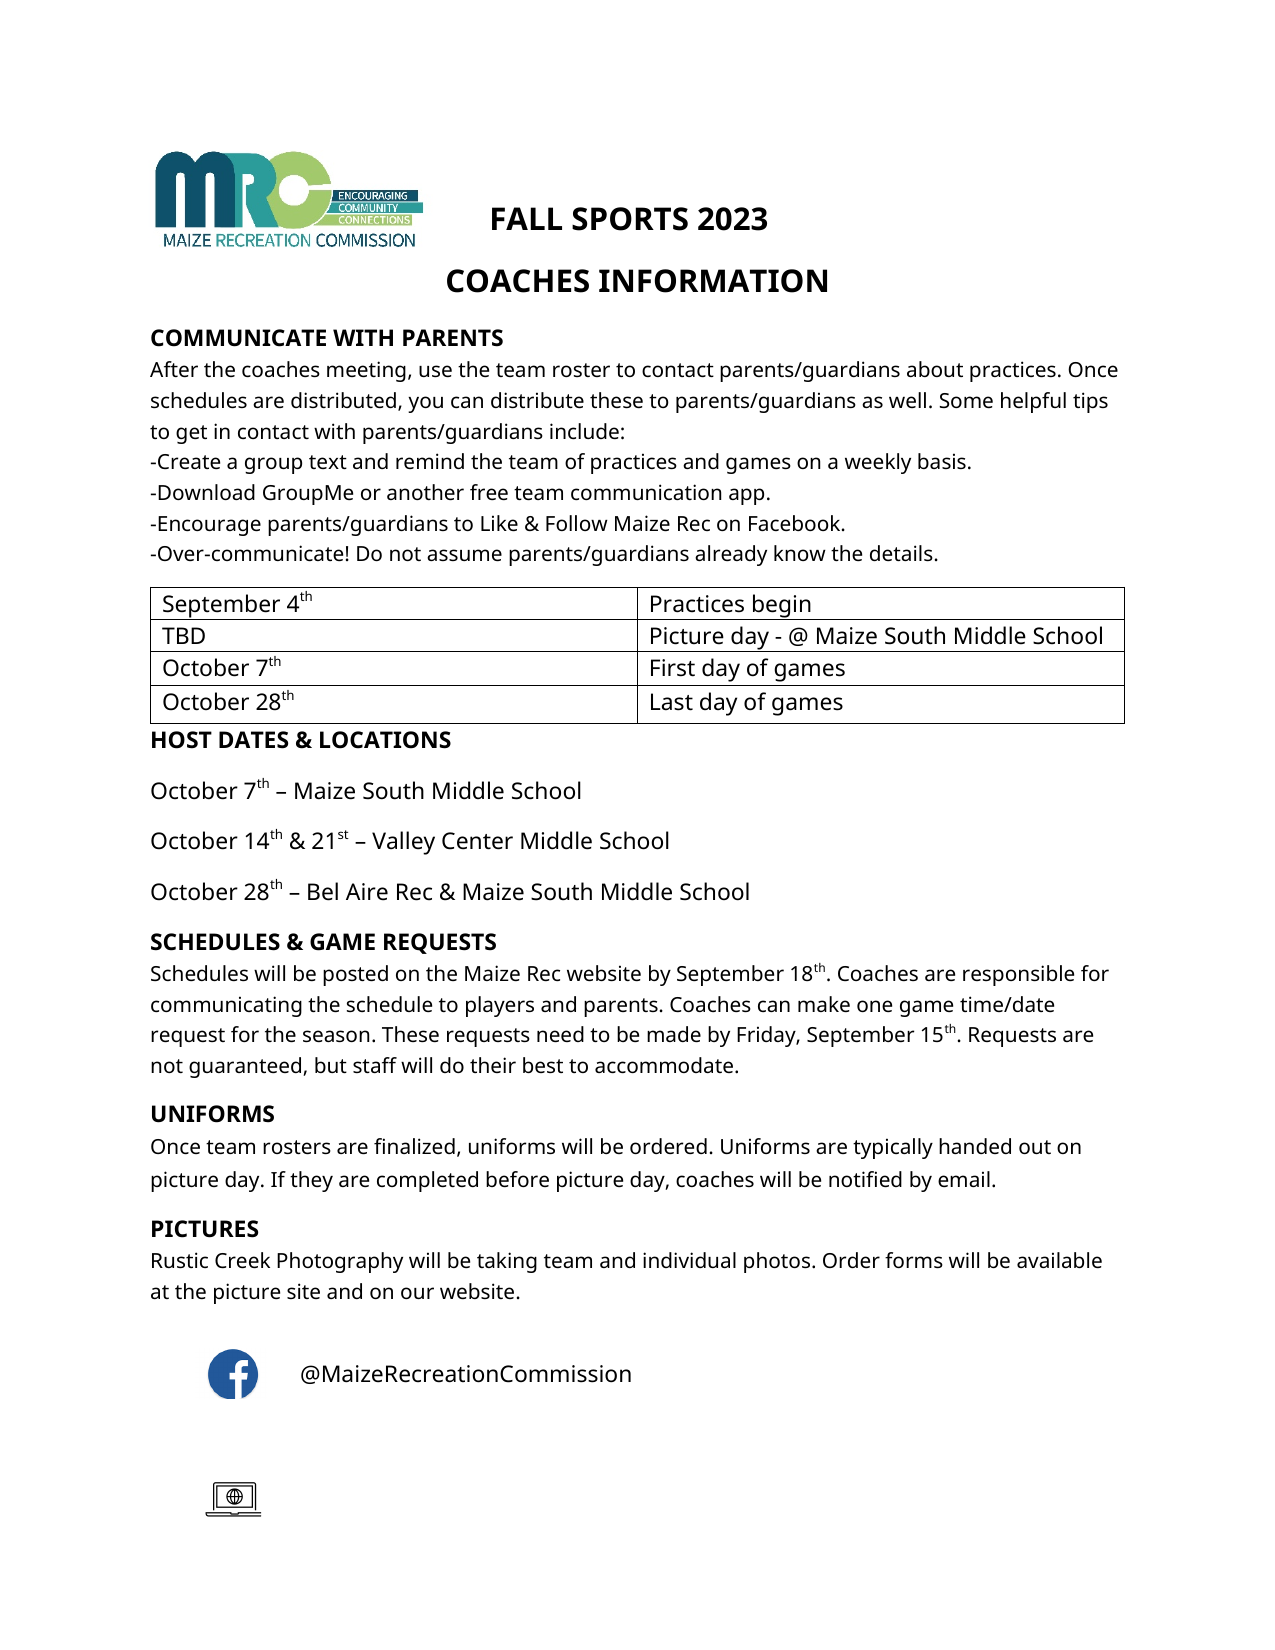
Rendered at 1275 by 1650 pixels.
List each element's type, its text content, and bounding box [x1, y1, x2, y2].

text October 7th – Maize South Middle School [150, 774, 1125, 806]
text October 14th & 21st – Valley Center Middle School [150, 825, 1125, 856]
table_header Practices begin [638, 588, 1124, 619]
table_cell Picture day - @ Maize South Middle School [638, 620, 1124, 651]
table_cell October 28th [151, 686, 637, 723]
text October 28th – Bel Aire Rec & Maize South Middle School [150, 875, 1125, 907]
text HOST DATES & LOCATIONS [150, 724, 1125, 755]
text PICTURES Rustic Creek Photography will be taking team and individual photos. Order forms will be available at the picture site and on our website. [150, 1213, 1125, 1306]
text COACHES INFORMATION [150, 259, 1125, 302]
table_header September 4th [151, 588, 637, 619]
table_cell Last day of games [638, 686, 1124, 723]
table_cell October 7th [151, 652, 637, 685]
table_cell TBD [151, 620, 637, 651]
text COMMUNICATE WITH PARENTS After the coaches meeting, use the team roster to contact parents/guardians about practices. Once schedules are distributed, you can distribute these to parents/guardians as well. Some helpful tips to get in contact with parents/guardians include: -Create a group text and remind the team of practices and games on a weekly basis. -Download GroupMe or another free team communication app. -Encourage parents/guardians to Like & Follow Maize Rec on Facebook. -Over-communicate! Do not assume parents/guardians already know the details. [150, 322, 1125, 568]
table_cell First day of games [638, 652, 1124, 685]
text FALL SPORTS 2023 [471, 197, 1125, 239]
text @MaizeRecreationCommission www.maizerec.com [300, 1324, 1125, 1457]
picture [204, 1475, 261, 1523]
picture [104, 150, 471, 247]
text SCHEDULES & GAME REQUESTS Schedules will be posted on the Maize Rec website by September 18th. Coaches are responsible for communicating the schedule to players and parents. Coaches can make one game time/date request for the season. These requests need to be made by Friday, September 15th. Requests are not guaranteed, but staff will do their best to accommodate. [150, 926, 1125, 1079]
picture [195, 1348, 267, 1399]
text UNIFORMS Once team rosters are finalized, uniforms will be ordered. Uniforms are typically handed out on picture day. If they are completed before picture day, coaches will be notified by email. [150, 1098, 1125, 1194]
